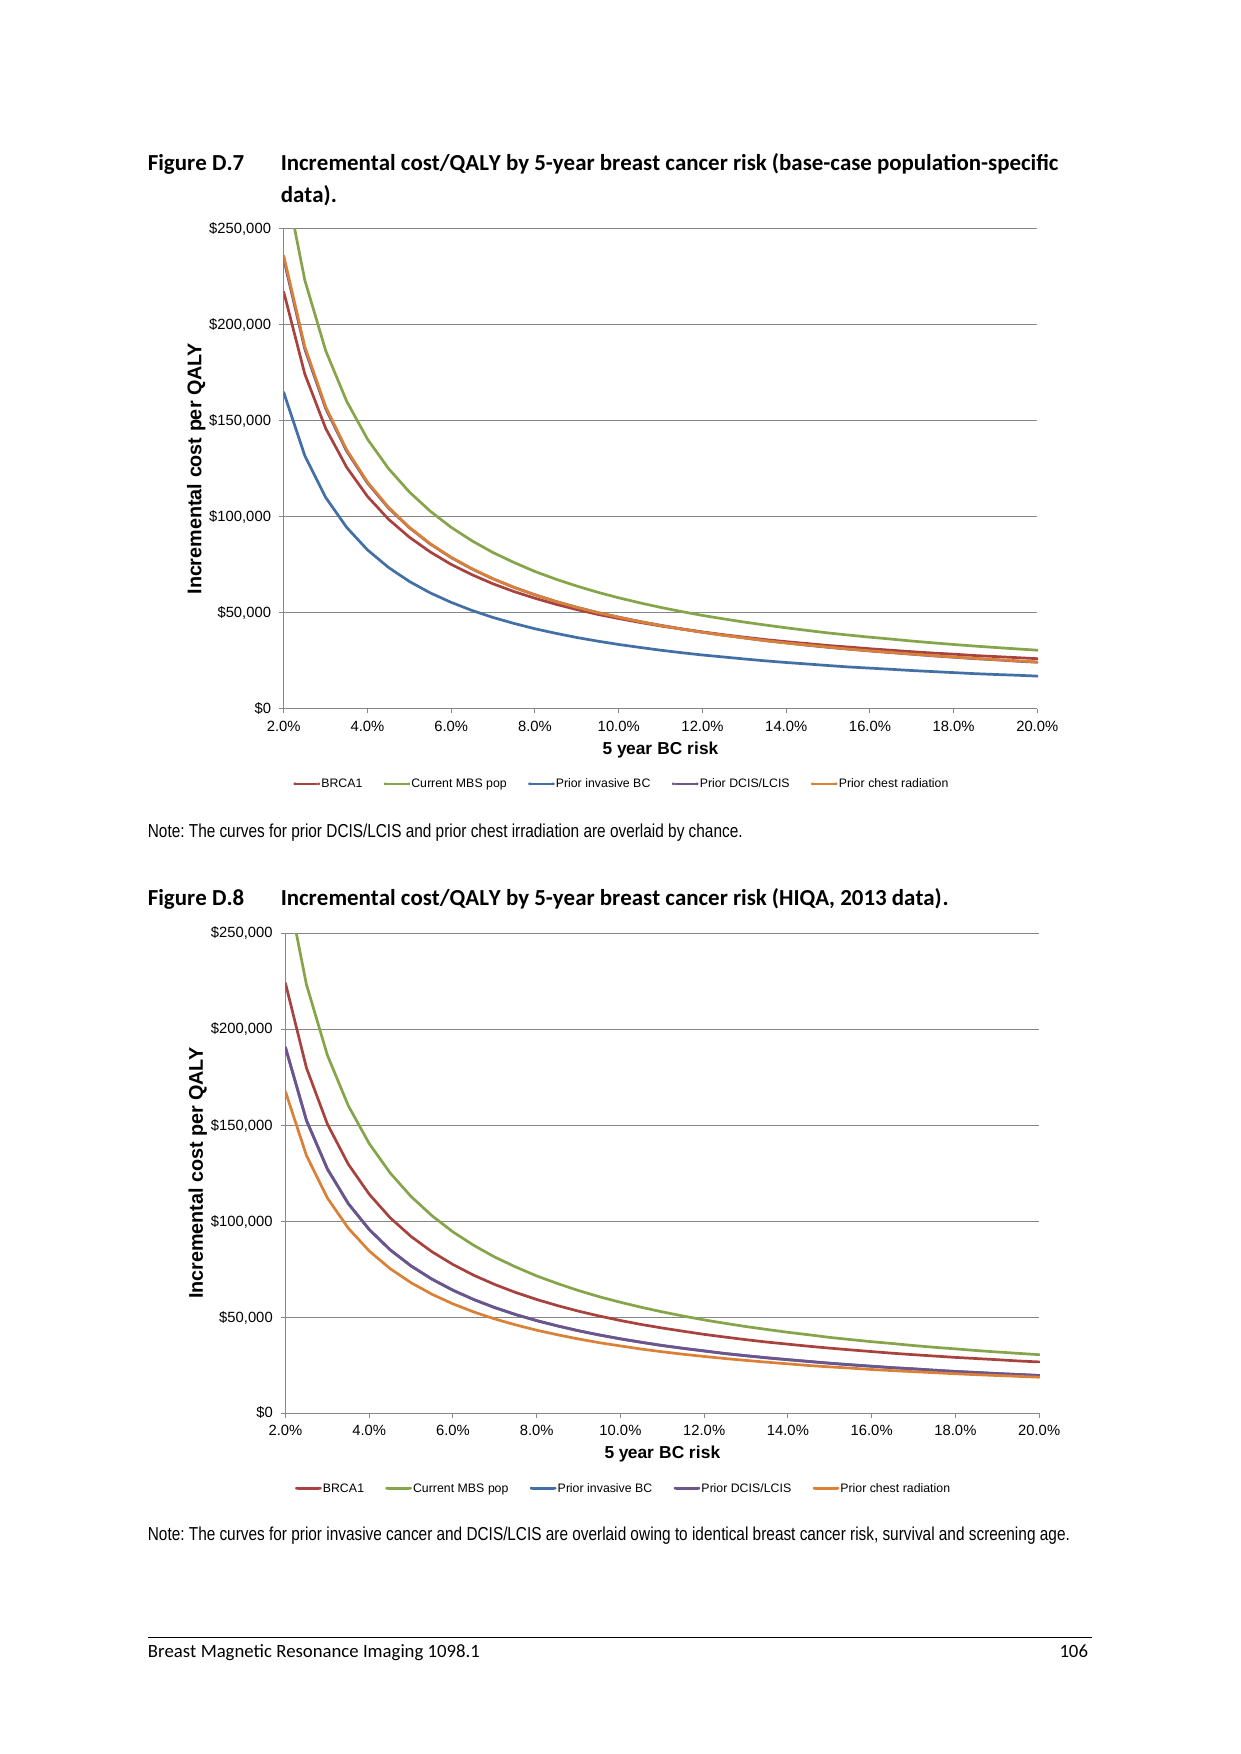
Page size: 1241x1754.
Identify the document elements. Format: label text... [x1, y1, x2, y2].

text Note: The curves for prior DCIS/LCIS and prior chest irradiation are overlaid by chance. [148, 820, 1092, 842]
text Note: The curves for prior invasive cancer and DCIS/LCIS are overlaid owing to identical breast cancer risk, survival and screening age. [148, 1523, 1092, 1545]
